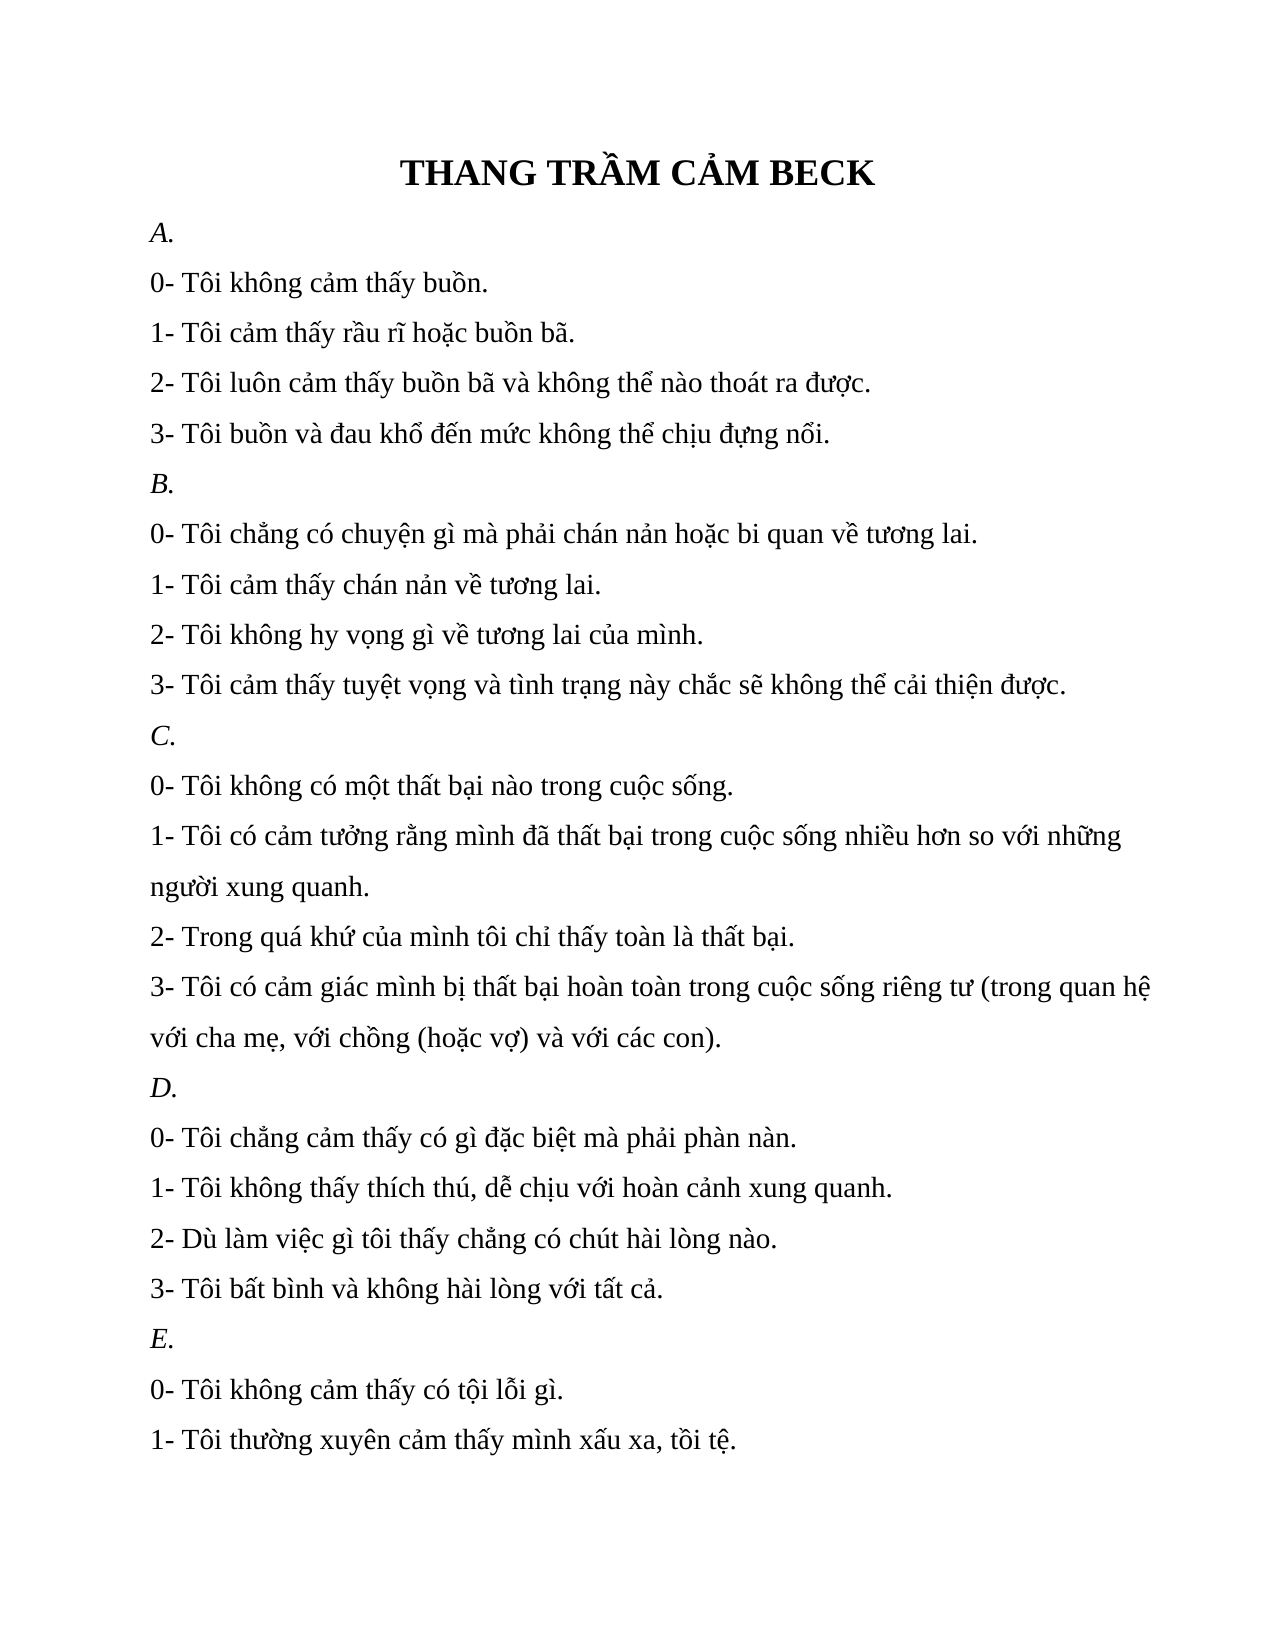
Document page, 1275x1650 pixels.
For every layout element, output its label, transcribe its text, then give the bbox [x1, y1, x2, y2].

text 1- Tôi thường xuyên cảm thấy mình xấu xa, tồi tệ. [150, 1422, 1181, 1456]
text 2- Tôi không hy vọng gì về tương lai của mình. [150, 617, 1181, 651]
text 3- Tôi có cảm giác mình bị thất bại hoàn toàn trong cuộc sống riêng tư (trong quan hệ với cha mẹ, với chồng (hoặc vợ) và với các con). [150, 969, 1181, 1053]
text C. [150, 718, 1181, 751]
text 3- Tôi cảm thấy tuyệt vọng và tình trạng này chắc sẽ không thể cải thiện được. [150, 667, 1181, 701]
text 2- Trong quá khứ của mình tôi chỉ thấy toàn là thất bại. [150, 919, 1181, 953]
text 2- Tôi luôn cảm thấy buồn bã và không thể nào thoát ra được. [150, 366, 1181, 399]
text 0- Tôi không cảm thấy có tội lỗi gì. [150, 1372, 1181, 1405]
text 1- Tôi có cảm tưởng rằng mình đã thất bại trong cuộc sống nhiều hơn so với những người xung quanh. [150, 818, 1181, 902]
text 1- Tôi cảm thấy chán nản về tương lai. [150, 567, 1181, 600]
text 0- Tôi không cảm thấy buồn. [150, 265, 1181, 298]
text A. [150, 215, 1125, 248]
text B. [150, 466, 1181, 500]
text 3- Tôi buồn và đau khổ đến mức không thể chịu đựng nổi. [150, 416, 1181, 449]
text 1- Tôi cảm thấy rầu rĩ hoặc buồn bã. [150, 315, 1181, 349]
text 0- Tôi không có một thất bại nào trong cuộc sống. [150, 768, 1181, 802]
text 3- Tôi bất bình và không hài lòng với tất cả. [150, 1271, 1181, 1305]
text THANG TRẦM CẢM BECK [150, 150, 1125, 193]
text 1- Tôi không thấy thích thú, dễ chịu với hoàn cảnh xung quanh. [150, 1171, 1181, 1204]
text 0- Tôi chẳng cảm thấy có gì đặc biệt mà phải phàn nàn. [150, 1120, 1181, 1154]
text D. [150, 1070, 1181, 1103]
text 0- Tôi chẳng có chuyện gì mà phải chán nản hoặc bi quan về tương lai. [150, 517, 1181, 550]
text E. [150, 1322, 1181, 1355]
text 2- Dù làm việc gì tôi thấy chẳng có chút hài lòng nào. [150, 1221, 1181, 1254]
